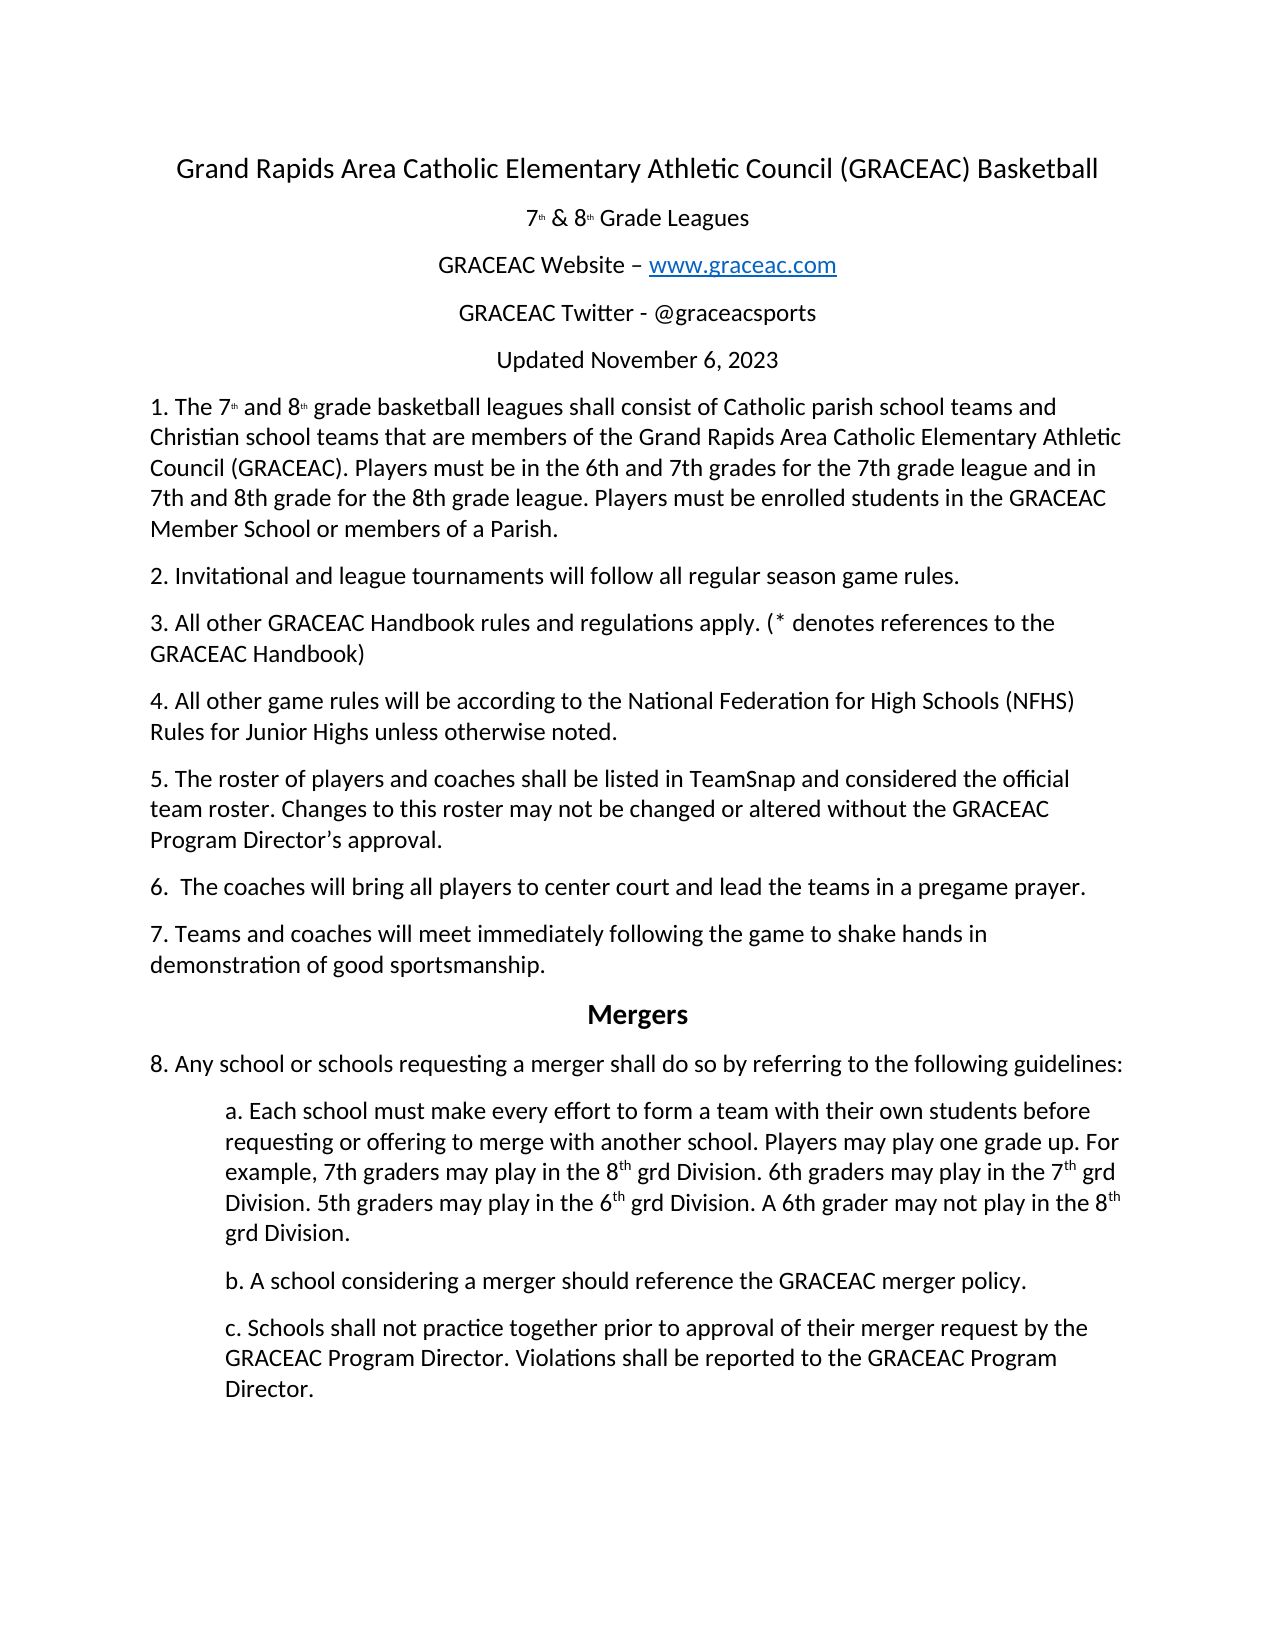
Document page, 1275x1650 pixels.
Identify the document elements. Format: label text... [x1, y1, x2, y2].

text a. Each school must make every effort to form a team with their own students before requesting or offering to merge with another school. Players may play one grade up. For example, 7th graders may play in the 8th grd Division. 6th graders may play in the 7th grd Division. 5th graders may play in the 6th grd Division. A 6th grader may not play in the 8th grd Division. [225, 1096, 1125, 1248]
text 4. All other game rules will be according to the National Federation for High Schools (NFHS) Rules for Junior Highs unless otherwise noted. [150, 685, 1125, 746]
text 3. All other GRACEAC Handbook rules and regulations apply. (* denotes references to the GRACEAC Handbook) [150, 607, 1125, 668]
text 7th & 8th Grade Leagues [150, 202, 1125, 233]
text Grand Rapids Area Catholic Elementary Athletic Council (GRACEAC) Basketball [150, 150, 1125, 186]
text Updated November 6, 2023 [150, 344, 1125, 374]
text 7. Teams and coaches will meet immediately following the game to shake hands in demonstration of good sportsmanship. [150, 918, 1125, 979]
text 2. Invitational and league tournaments will follow all regular season game rules. [150, 560, 1125, 591]
text 8. Any school or schools requesting a merger shall do so by referring to the following guidelines: [150, 1048, 1125, 1079]
text Mergers [150, 996, 1125, 1032]
text 1. The 7th and 8th grade basketball leagues shall consist of Catholic parish school teams and Christian school teams that are members of the Grand Rapids Area Catholic Elementary Athletic Council (GRACEAC). Players must be in the 6th and 7th grades for the 7th grade league and in 7th and 8th grade for the 8th grade league. Players must be enrolled students in the GRACEAC Member School or members of a Parish. [150, 391, 1125, 544]
text c. Schools shall not practice together prior to approval of their merger request by the GRACEAC Program Director. Violations shall be reported to the GRACEAC Program Director. [225, 1312, 1125, 1403]
text GRACEAC Website – www.graceac.com [150, 249, 1125, 280]
text 5. The roster of players and coaches shall be listed in TeamSnap and considered the official team roster. Changes to this roster may not be changed or altered without the GRACEAC Program Director’s approval. [150, 763, 1125, 854]
text 6. The coaches will bring all players to center court and lead the teams in a pregame prayer. [150, 871, 1125, 902]
text GRACEAC Twitter - @graceacsports [150, 297, 1125, 327]
text b. A school considering a merger should reference the GRACEAC merger policy. [225, 1265, 1125, 1295]
